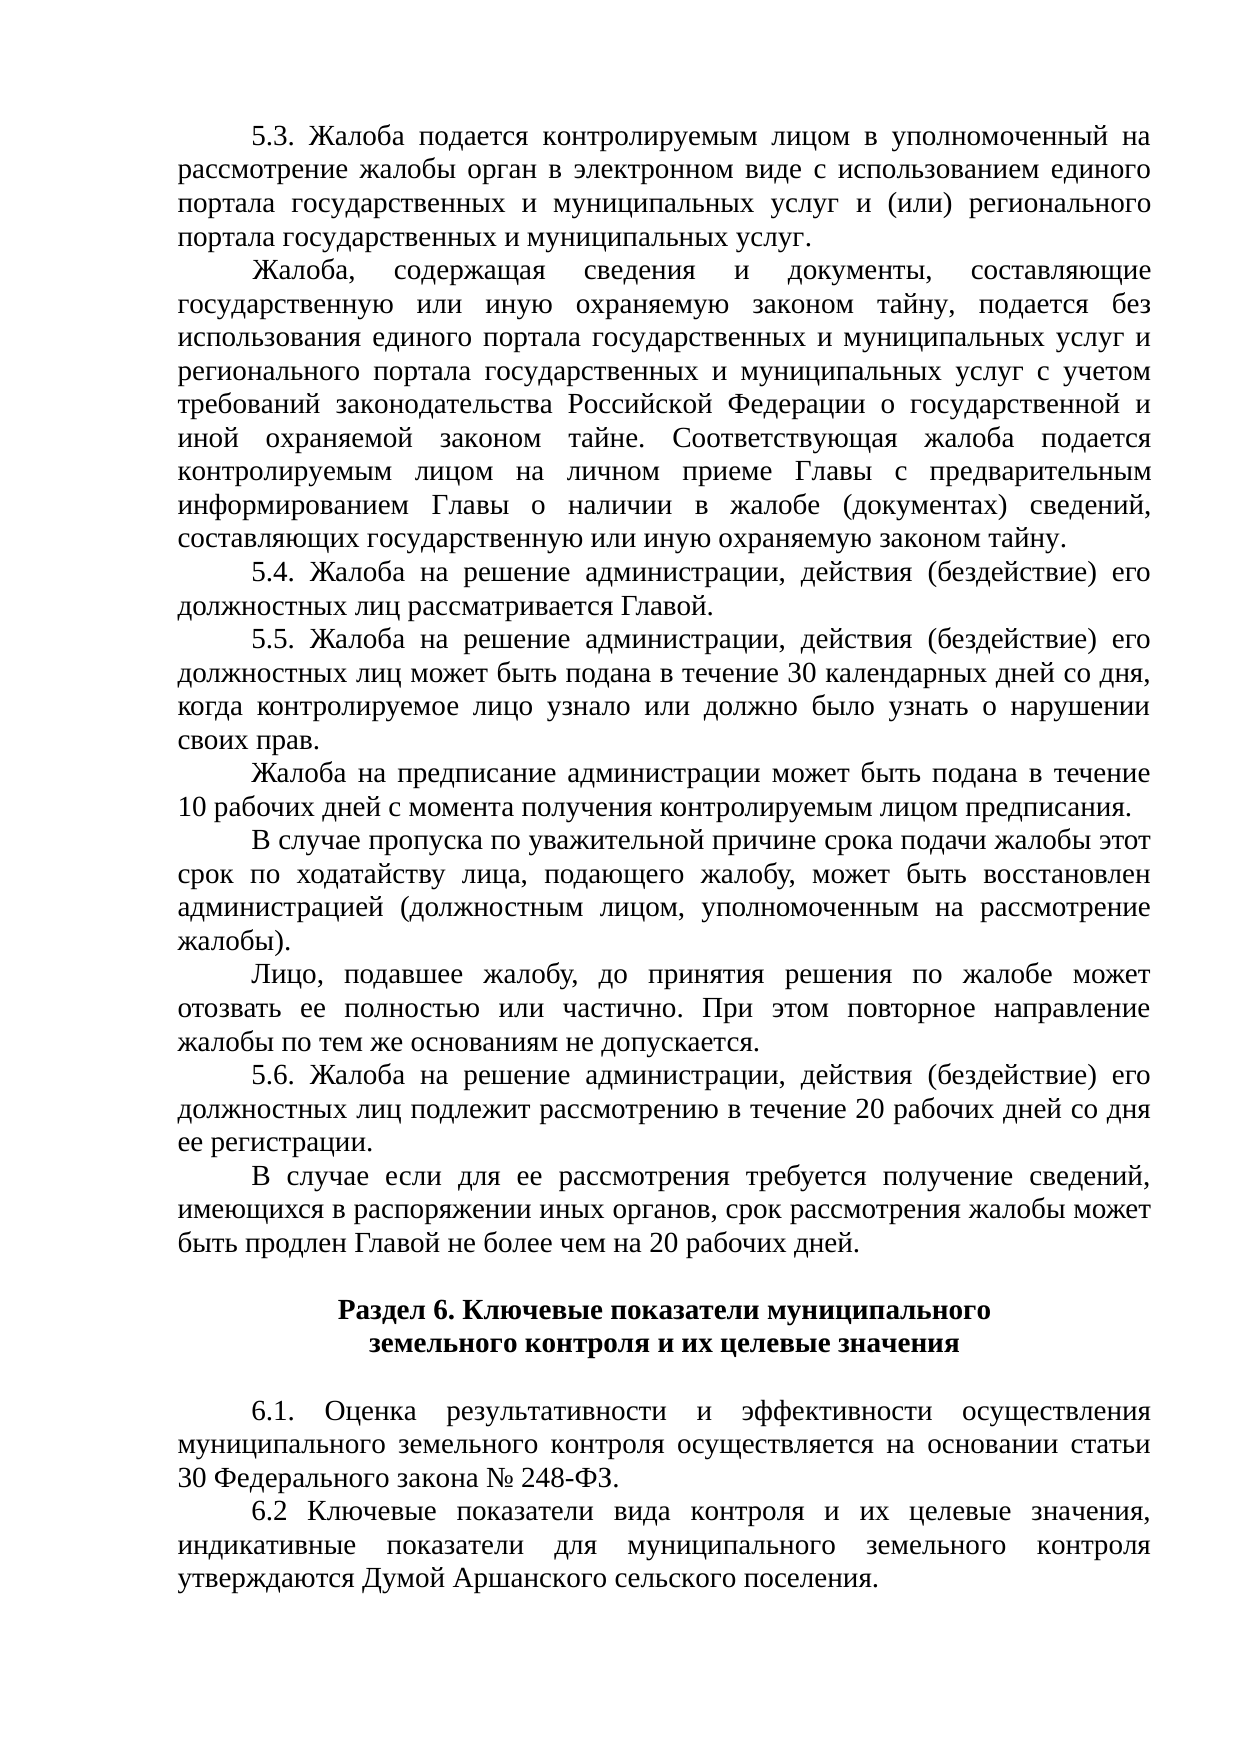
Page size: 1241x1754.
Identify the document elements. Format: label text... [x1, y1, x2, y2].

text Жалоба, содержащая сведения и документы, составляющие государственную или иную охраняемую законом тайну, подается без использования единого портала государственных и муниципальных услуг и регионального портала государственных и муниципальных услуг с учетом требований законодательства Российской Федерации о государственной и иной охраняемой законом тайне. Соответствующая жалоба подается контролируемым лицом на личном приеме Главы с предварительным информированием Главы о наличии в жалобе (документах) сведений, составляющих государственную или иную охраняемую законом тайну. [177, 252, 1152, 554]
text 6.2 Ключевые показатели вида контроля и их целевые значения, индикативные показатели для муниципального земельного контроля утверждаются Думой Аршанского сельского поселения. [177, 1493, 1152, 1594]
text В случае если для ее рассмотрения требуется получение сведений, имеющихся в распоряжении иных органов, срок рассмотрения жалобы может быть продлен Главой не более чем на 20 рабочих дней. [177, 1158, 1152, 1258]
text Лицо, подавшее жалобу, до принятия решения по жалобе может отозвать ее полностью или частично. При этом повторное направление жалобы по тем же основаниям не допускается. [177, 957, 1152, 1057]
text Раздел 6. Ключевые показатели муниципального [177, 1292, 1152, 1326]
text 5.3. Жалоба подается контролируемым лицом в уполномоченный на рассмотрение жалобы орган в электронном виде с использованием единого портала государственных и муниципальных услуг и (или) регионального портала государственных и муниципальных услуг. [177, 118, 1152, 252]
text земельного контроля и их целевые значения [177, 1326, 1152, 1359]
text 5.6. Жалоба на решение администрации, действия (бездействие) его должностных лиц подлежит рассмотрению в течение 20 рабочих дней со дня ее регистрации. [177, 1057, 1152, 1158]
text 6.1. Оценка результативности и эффективности осуществления муниципального земельного контроля осуществляется на основании статьи 30 Федерального закона № 248-ФЗ. [177, 1393, 1152, 1493]
text Жалоба на предписание администрации может быть подана в течение 10 рабочих дней с момента получения контролируемым лицом предписания. [177, 755, 1152, 822]
text В случае пропуска по уважительной причине срока подачи жалобы этот срок по ходатайству лица, подающего жалобу, может быть восстановлен администрацией (должностным лицом, уполномоченным на рассмотрение жалобы). [177, 822, 1152, 957]
text 5.5. Жалоба на решение администрации, действия (бездействие) его должностных лиц может быть подана в течение 30 календарных дней со дня, когда контролируемое лицо узнало или должно было узнать о нарушении своих прав. [177, 621, 1152, 755]
text 5.4. Жалоба на решение администрации, действия (бездействие) его должностных лиц рассматривается Главой. [177, 554, 1152, 621]
